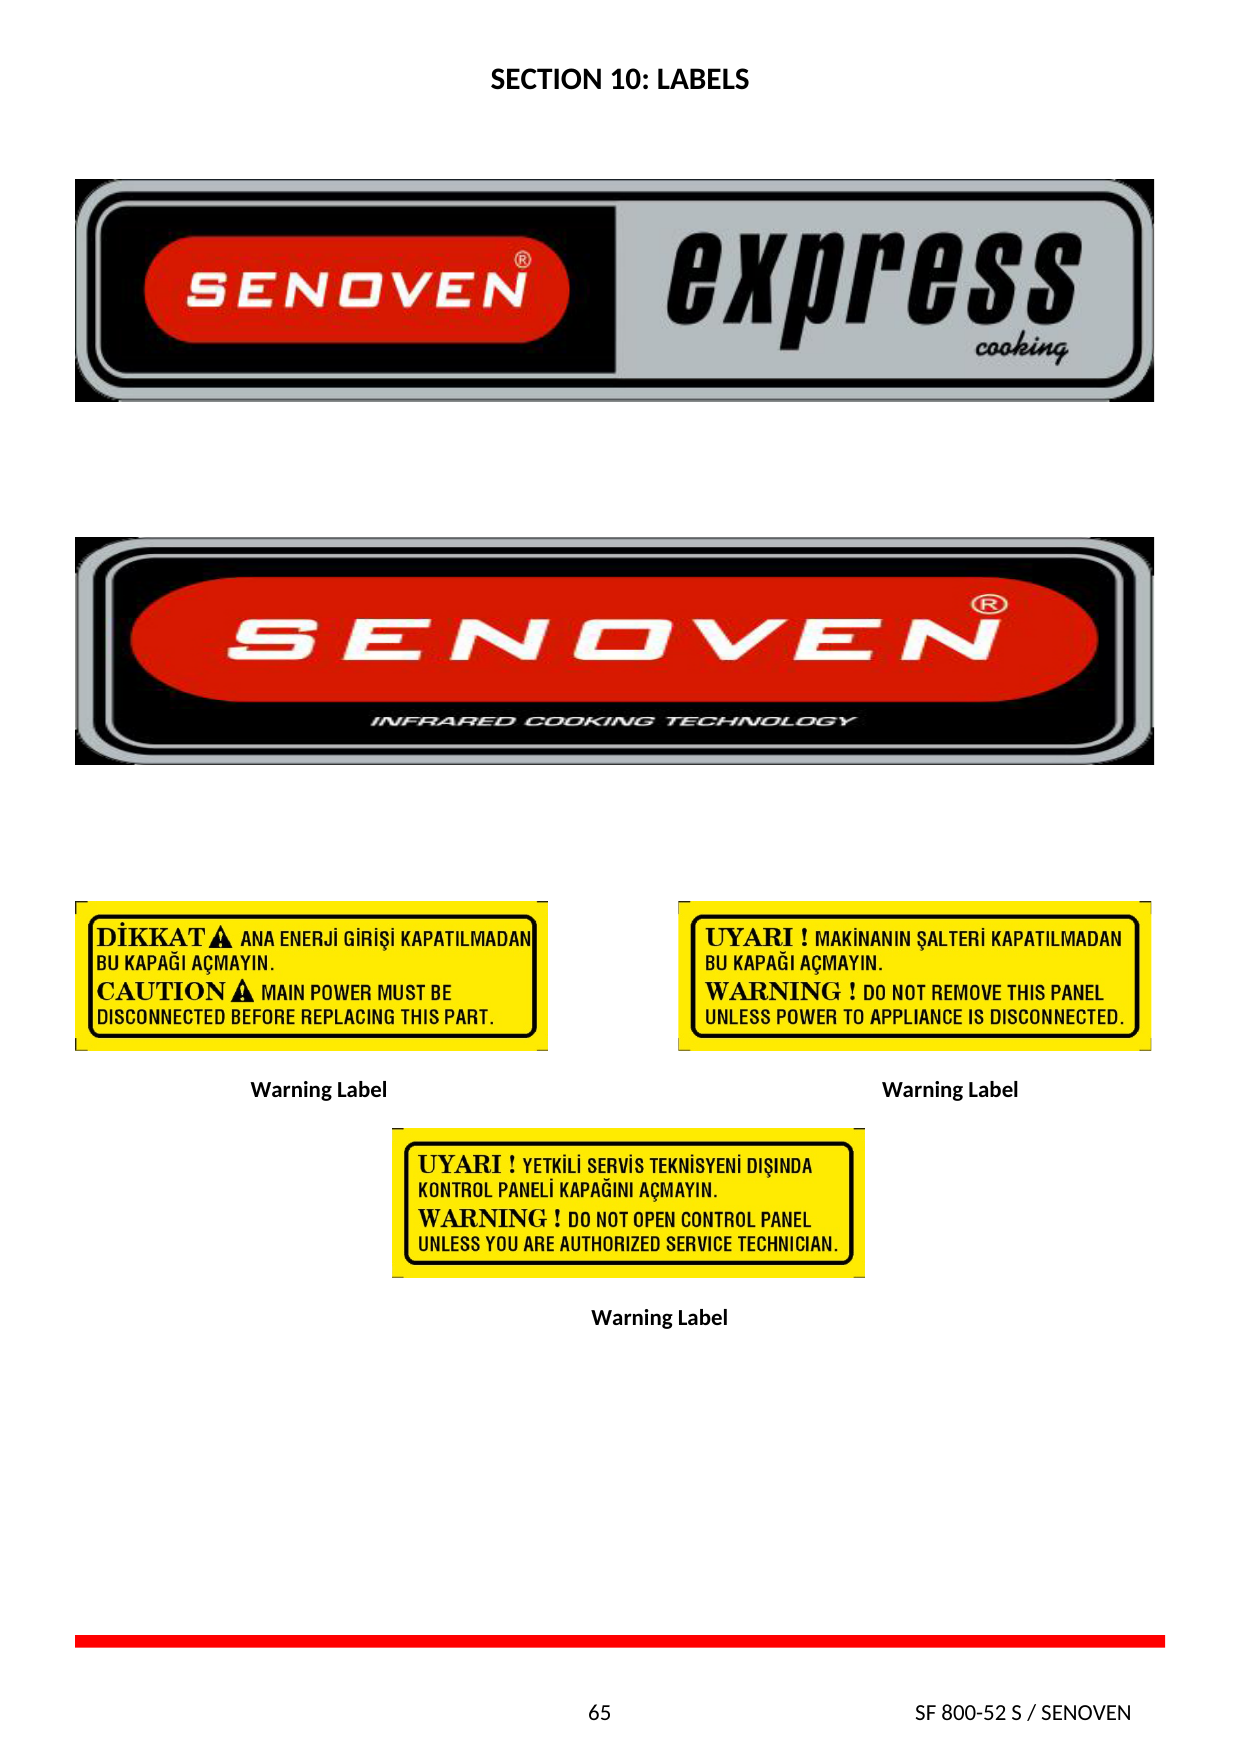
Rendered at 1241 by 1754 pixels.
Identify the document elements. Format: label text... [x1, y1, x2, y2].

picture [75, 179, 1155, 402]
picture [75, 537, 1155, 765]
picture [678, 901, 1152, 1051]
picture [75, 901, 548, 1051]
picture [392, 1128, 865, 1278]
text SECTION 10: LABELS [75, 59, 1165, 97]
text Warning Label Warning Label [75, 1075, 1165, 1103]
text Warning Label [75, 1303, 1165, 1331]
